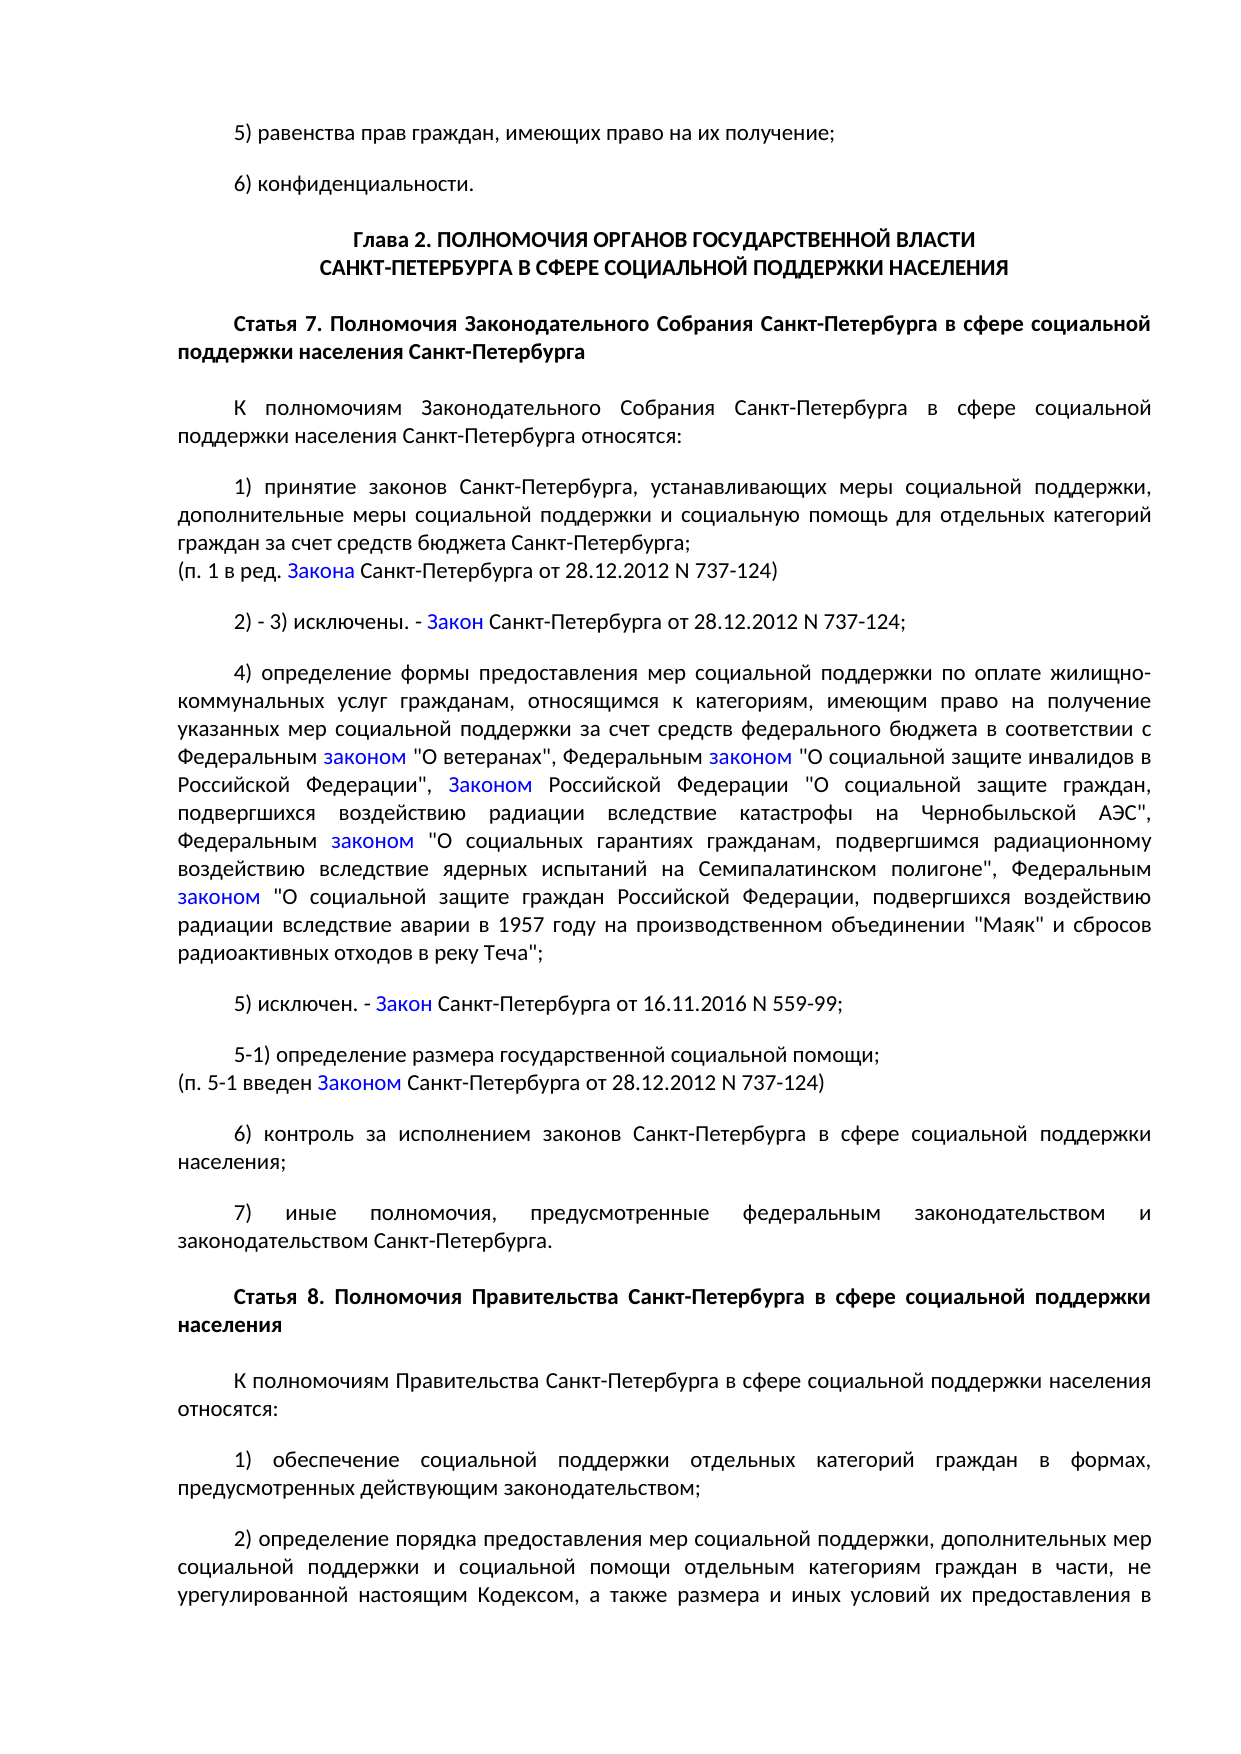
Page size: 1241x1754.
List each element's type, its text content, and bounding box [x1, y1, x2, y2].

text 2) - 3) исключены. - Закон Санкт-Петербурга от 28.12.2012 N 737-124; [177, 607, 1152, 635]
text 1) обеспечение социальной поддержки отдельных категорий граждан в формах, предусмотренных действующим законодательством; [177, 1445, 1152, 1501]
text 5-1) определение размера государственной социальной помощи; [177, 1040, 1152, 1068]
text 7) иные полномочия, предусмотренные федеральным законодательством и законодательством Санкт-Петербурга. [177, 1198, 1152, 1254]
text К полномочиям Законодательного Собрания Санкт-Петербурга в сфере социальной поддержки населения Санкт-Петербурга относятся: [177, 393, 1152, 449]
text К полномочиям Правительства Санкт-Петербурга в сфере социальной поддержки населения относятся: [177, 1366, 1152, 1422]
text (п. 5-1 введен Законом Санкт-Петербурга от 28.12.2012 N 737-124) [177, 1068, 1152, 1096]
text 6) конфиденциальности. [177, 169, 1152, 197]
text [177, 1524, 1152, 1608]
text 1) принятие законов Санкт-Петербурга, устанавливающих меры социальной поддержки, дополнительные меры социальной поддержки и социальную помощь для отдельных категорий граждан за счет средств бюджета Санкт-Петербурга; [177, 472, 1152, 556]
text (п. 1 в ред. Закона Санкт-Петербурга от 28.12.2012 N 737-124) [177, 556, 1152, 584]
title САНКТ-ПЕТЕРБУРГА В СФЕРЕ СОЦИАЛЬНОЙ ПОДДЕРЖКИ НАСЕЛЕНИЯ [177, 253, 1152, 281]
text 6) контроль за исполнением законов Санкт-Петербурга в сфере социальной поддержки населения; [177, 1119, 1152, 1175]
text 5) исключен. - Закон Санкт-Петербурга от 16.11.2016 N 559-99; [177, 989, 1152, 1017]
text 5) равенства прав граждан, имеющих право на их получение; [177, 118, 1152, 146]
title Статья 8. Полномочия Правительства Санкт-Петербурга в сфере социальной поддержки населения [177, 1282, 1152, 1338]
text 4) определение формы предоставления мер социальной поддержки по оплате жилищно-коммунальных услуг гражданам, относящимся к категориям, имеющим право на получение указанных мер социальной поддержки за счет средств федерального бюджета в соответствии с Федеральным законом "О ветеранах", Федеральным законом "О социальной защите инвалидов в Российской Федерации", Законом Российской Федерации "О социальной защите граждан, подвергшихся воздействию радиации вследствие катастрофы на Чернобыльской АЭС", Федеральным законом "О социальных гарантиях гражданам, подвергшимся радиационному воздействию вследствие ядерных испытаний на Семипалатинском полигоне", Федеральным законом "О социальной защите граждан Российской Федерации, подвергшихся воздействию радиации вследствие аварии в 1957 году на производственном объединении "Маяк" и сбросов радиоактивных отходов в реку Теча"; [177, 658, 1152, 966]
title Статья 7. Полномочия Законодательного Собрания Санкт-Петербурга в сфере социальной поддержки населения Санкт-Петербурга [177, 309, 1152, 365]
title Глава 2. ПОЛНОМОЧИЯ ОРГАНОВ ГОСУДАРСТВЕННОЙ ВЛАСТИ [177, 225, 1152, 253]
